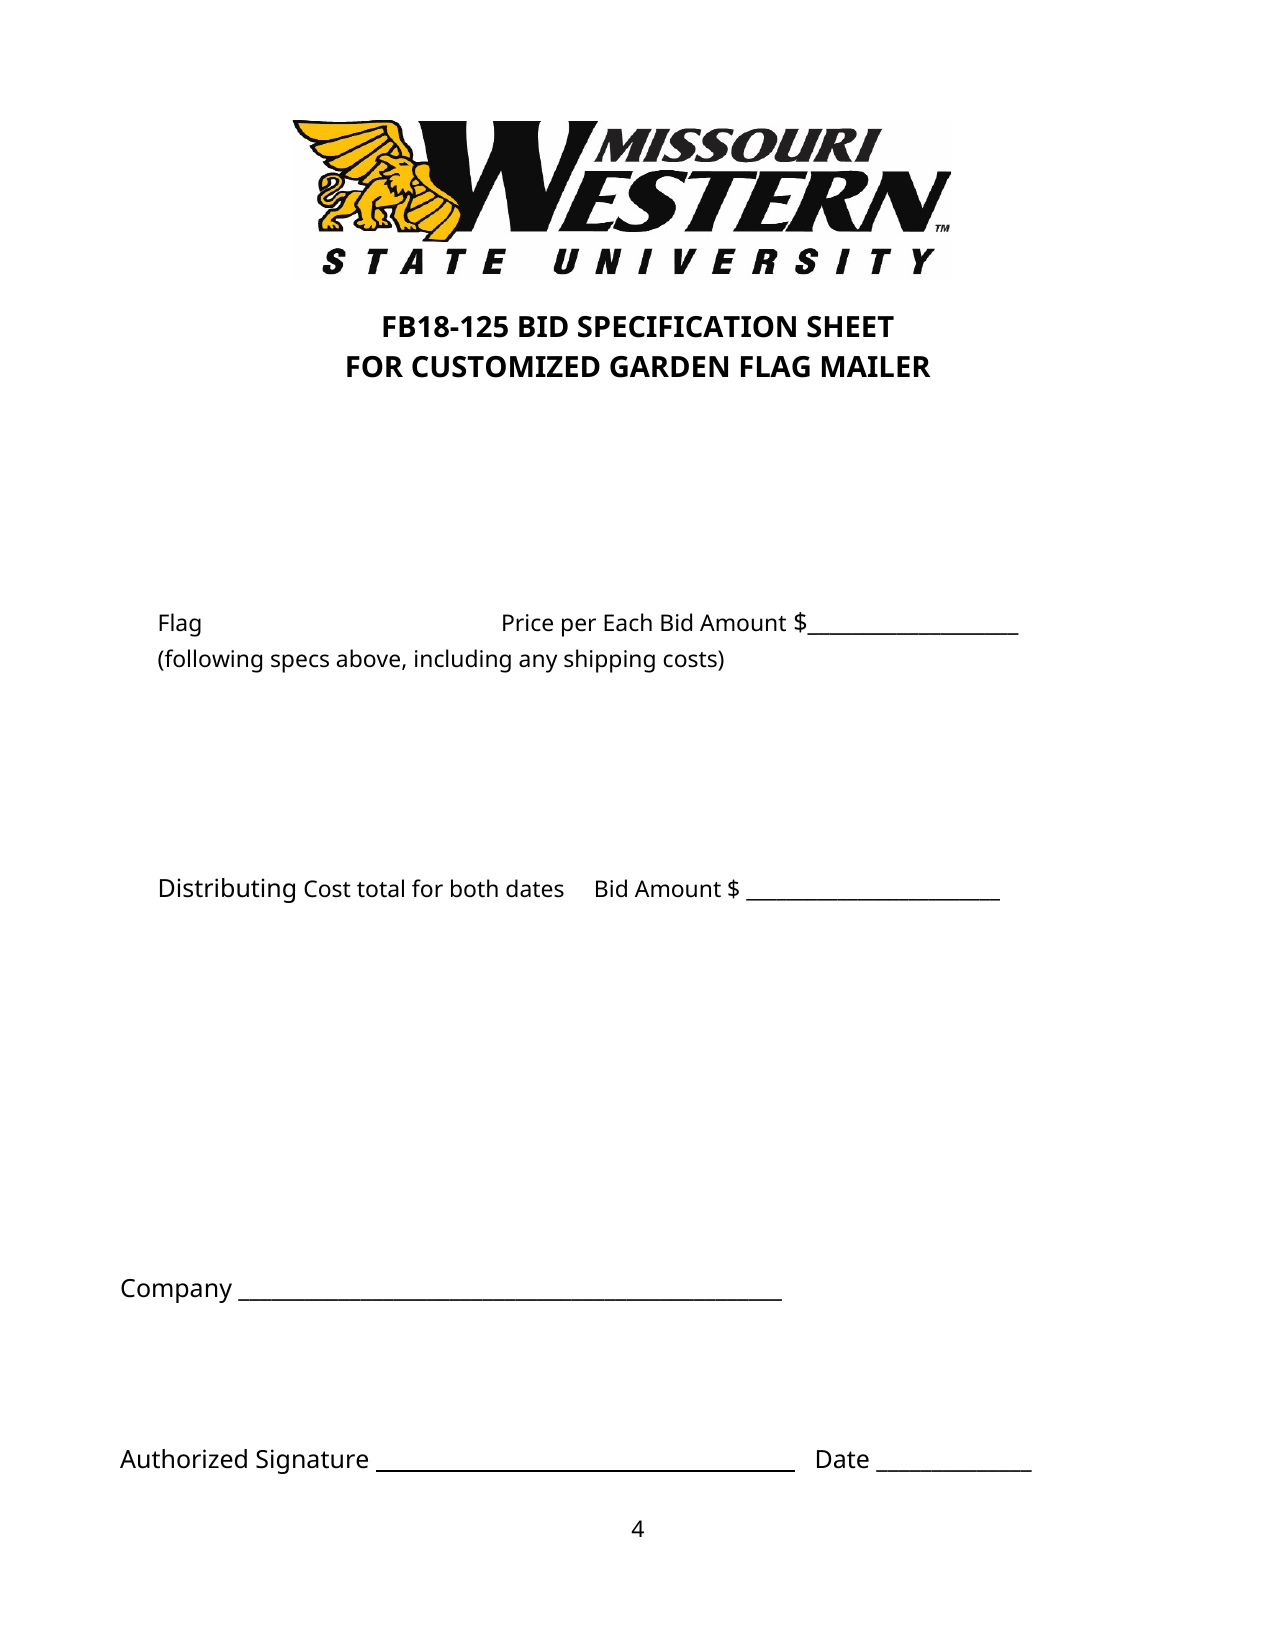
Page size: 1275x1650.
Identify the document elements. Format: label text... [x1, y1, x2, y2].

text Company _________________________________________________ [120, 1271, 1155, 1305]
text Authorized Signature Date ______________ [120, 1441, 1155, 1475]
text Flag Price per Each Bid Amount $___________________ (following specs above, including any shipping costs) [157, 604, 1155, 674]
text FOR CUSTOMIZED GARDEN FLAG MAILER [120, 346, 1155, 386]
picture [292, 120, 952, 281]
text FB18-125 BID SPECIFICATION SHEET [120, 306, 1155, 346]
text Distributing Cost total for both dates Bid Amount $ _________________________ [157, 870, 1155, 904]
